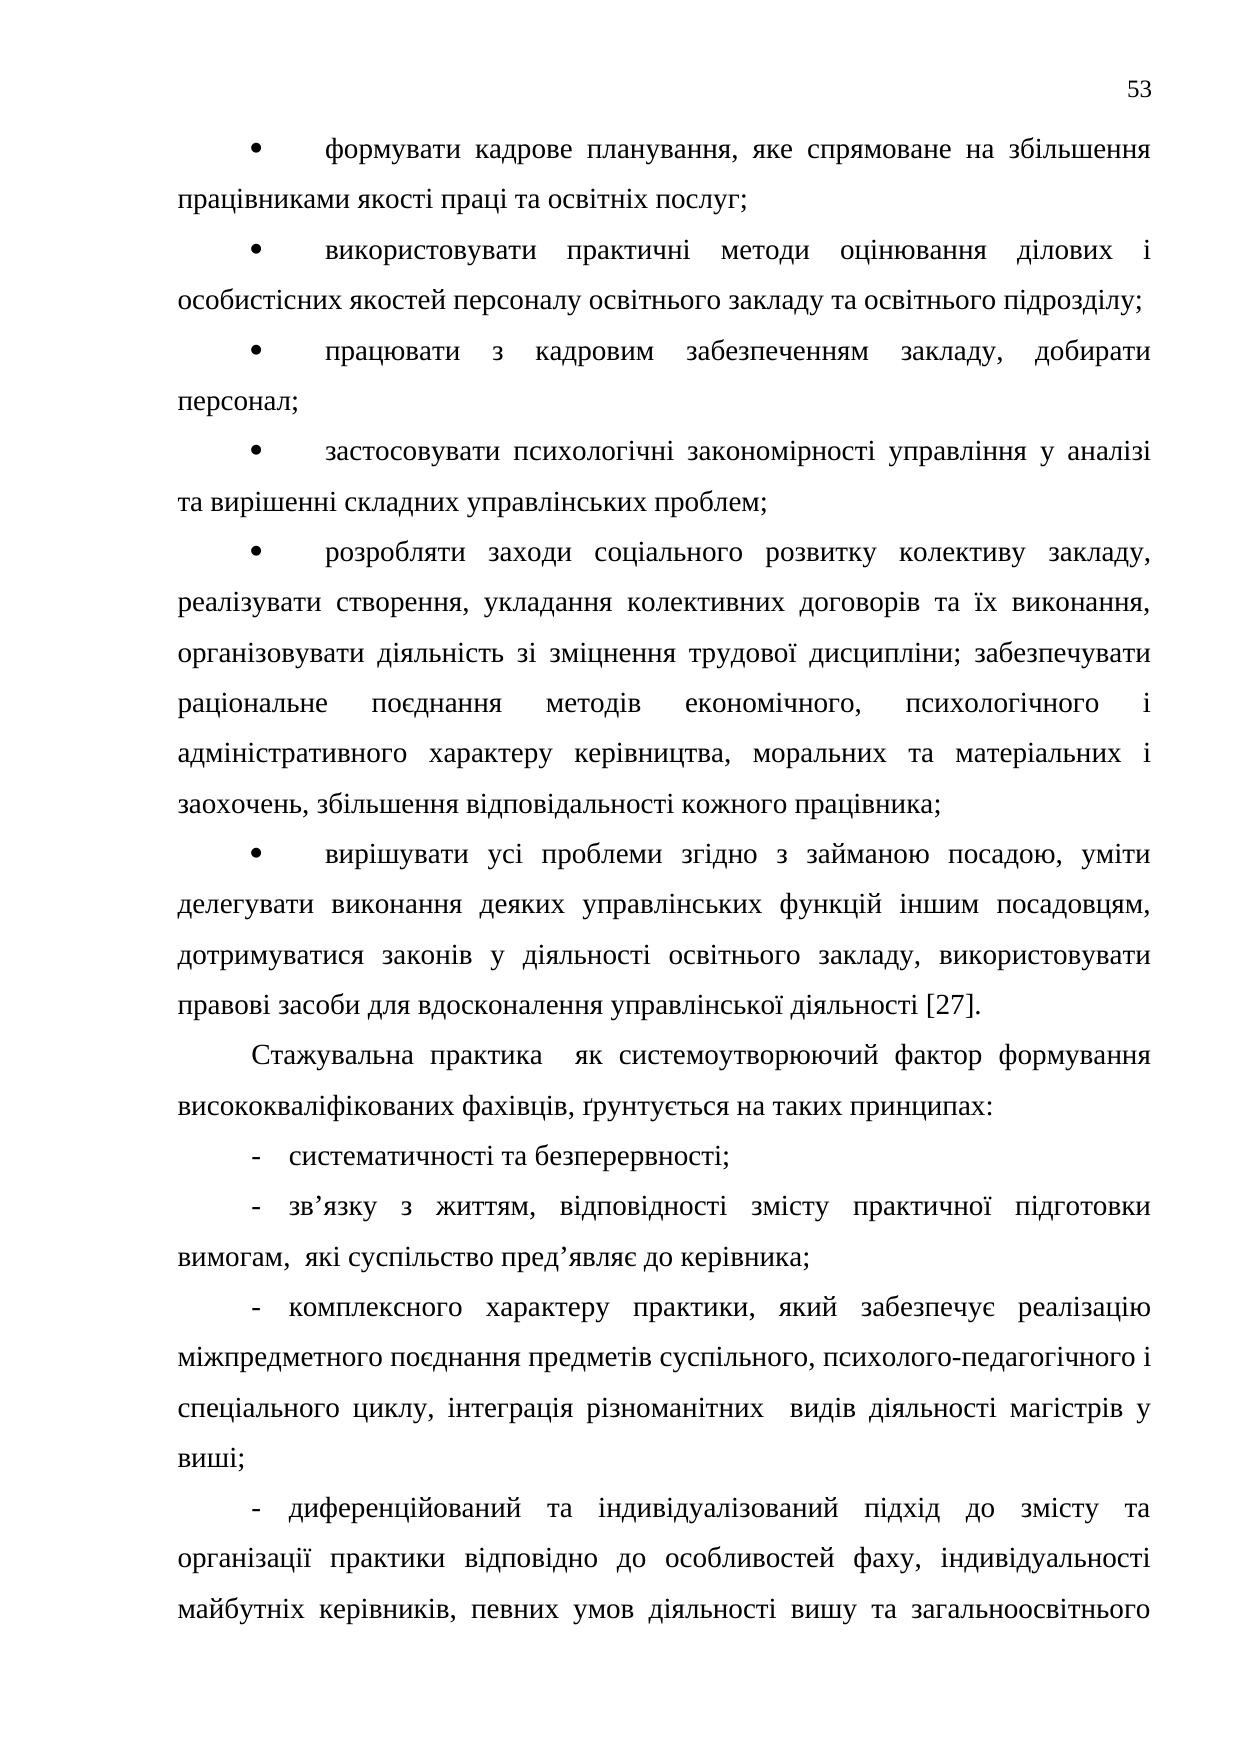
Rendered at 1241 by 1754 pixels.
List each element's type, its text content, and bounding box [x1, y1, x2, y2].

list розробляти заходи соціального розвитку колективу закладу, реалізувати створення, укладання колективних договорів та їх виконання, організовувати діяльність зі зміцнення трудової дисципліни; забезпечувати раціональне поєднання методів економічного, психологічного і адміністративного характеру керівництва, моральних та матеріальних і заохочень, збільшення відповідальності кожного працівника; [177, 534, 1152, 819]
list комплексного характеру практики, який забезпечує реалізацію міжпредметного поєднання предметів суспільного, психолого-педагогічного і спеціального циклу, інтеграція різноманітних видів діяльності магістрів у виші; [177, 1289, 1152, 1473]
list зв’язку з життям, відповідності змісту практичної підготовки вимогам, які суспільство пред’являє до керівника; [177, 1188, 1152, 1272]
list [177, 1490, 1152, 1624]
list використовувати практичні методи оцінювання ділових і особистісних якостей персоналу освітнього закладу та освітнього підрозділу; [177, 232, 1152, 316]
list систематичності та безперервності; [177, 1138, 1152, 1172]
list вирішувати усі проблеми згідно з займаною посадою, уміти делегувати виконання деяких управлінських функцій іншим посадовцям, дотримуватися законів у діяльності освітнього закладу, використовувати правові засоби для вдосконалення управлінської діяльності [27]. [177, 836, 1152, 1021]
list формувати кадрове планування, яке спрямоване на збільшення працівниками якості праці та освітніх послуг; [177, 131, 1152, 215]
text Стажувальна практика як системоутворюючий фактор формування висококваліфікованих фахівців, ґрунтується на таких принципах: [177, 1037, 1152, 1121]
list працювати з кадровим забезпеченням закладу, добирати персонал; [177, 333, 1152, 417]
list застосовувати психологічні закономірності управління у аналізі та вирішенні складних управлінських проблем; [177, 433, 1152, 517]
